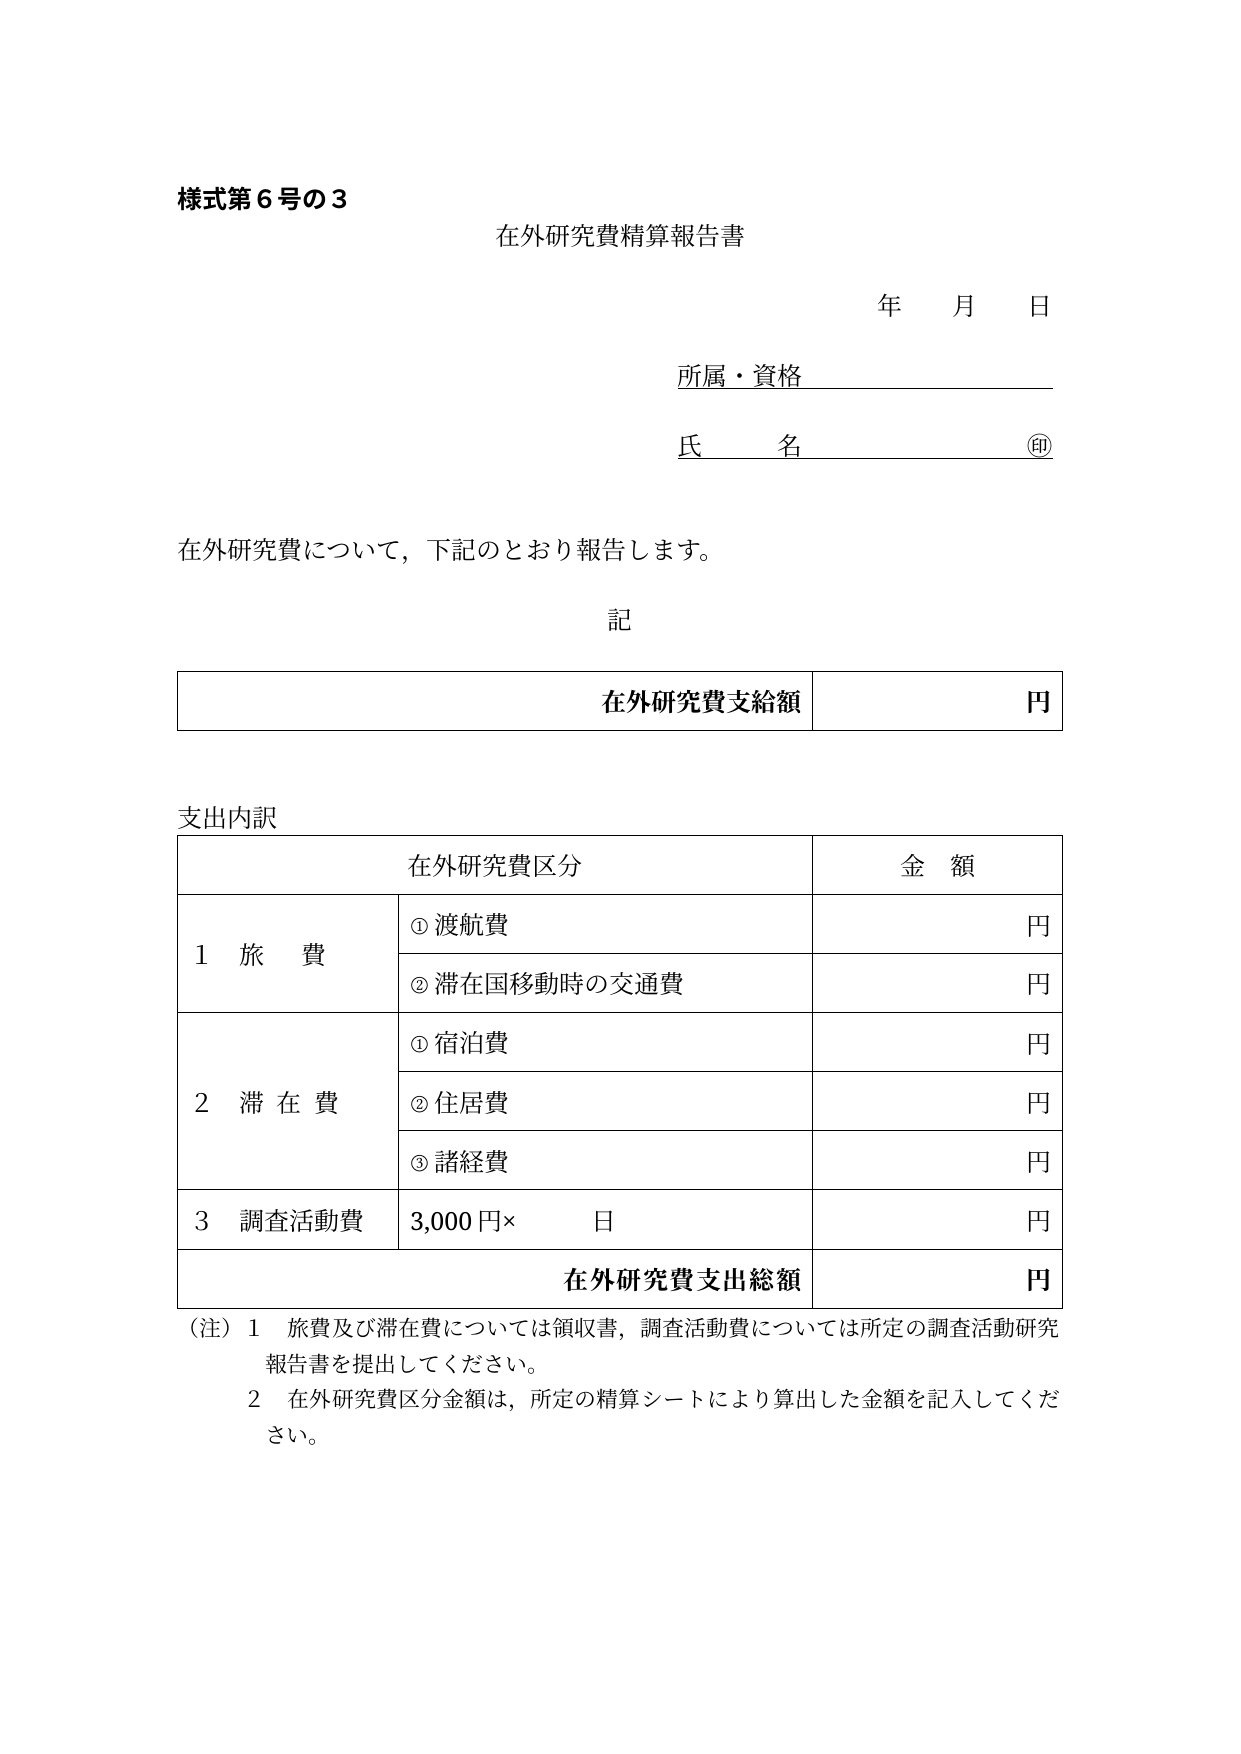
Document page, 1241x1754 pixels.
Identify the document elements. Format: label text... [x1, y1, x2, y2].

text ２ 在外研究費区分金額は，所定の精算シートにより算出した金額を記入してください。 [177, 1379, 1063, 1450]
table_header 在外研究費支給額 [178, 672, 812, 730]
table_cell ①渡航費 [399, 895, 812, 953]
table_cell 円 [813, 1131, 1062, 1189]
table_cell 在外研究費支出総額 [178, 1250, 812, 1307]
text 様式第６号の３ [177, 177, 1063, 217]
text 氏 名 ㊞ [177, 427, 1063, 463]
table_cell ②滞在国移動時の交通費 [399, 954, 812, 1012]
table_cell 円 [813, 1013, 1062, 1071]
table_cell ③諸経費 [399, 1131, 812, 1189]
table_header 在外研究費区分 [178, 836, 812, 894]
table_cell ２ 滞在費 [178, 1013, 398, 1189]
table_cell 円 [813, 1250, 1062, 1307]
table_cell ３ 調査活動費 [178, 1190, 398, 1248]
table_header 円 [813, 672, 1062, 730]
text 在外研究費について，下記のとおり報告します。 [177, 531, 1063, 567]
text 在外研究費精算報告書 [177, 217, 1063, 253]
table_cell 3,000円× 日 [399, 1190, 812, 1248]
table_header 金 額 [813, 836, 1062, 894]
table_cell 円 [813, 1190, 1062, 1248]
text 年 月 日 [177, 287, 1063, 323]
table_cell 円 [813, 1072, 1062, 1130]
text （注）１ 旅費及び滞在費については領収書，調査活動費については所定の調査活動研究報告書を提出してください。 [177, 1309, 1063, 1379]
table_cell ②住居費 [399, 1072, 812, 1130]
text 記 [177, 601, 1063, 637]
text 所属・資格 [177, 357, 1063, 393]
table_cell 円 [813, 954, 1062, 1012]
table_cell １ 旅費 [178, 895, 398, 1012]
table_cell 円 [813, 895, 1062, 953]
text 支出内訳 [177, 799, 1063, 835]
table_cell ①宿泊費 [399, 1013, 812, 1071]
